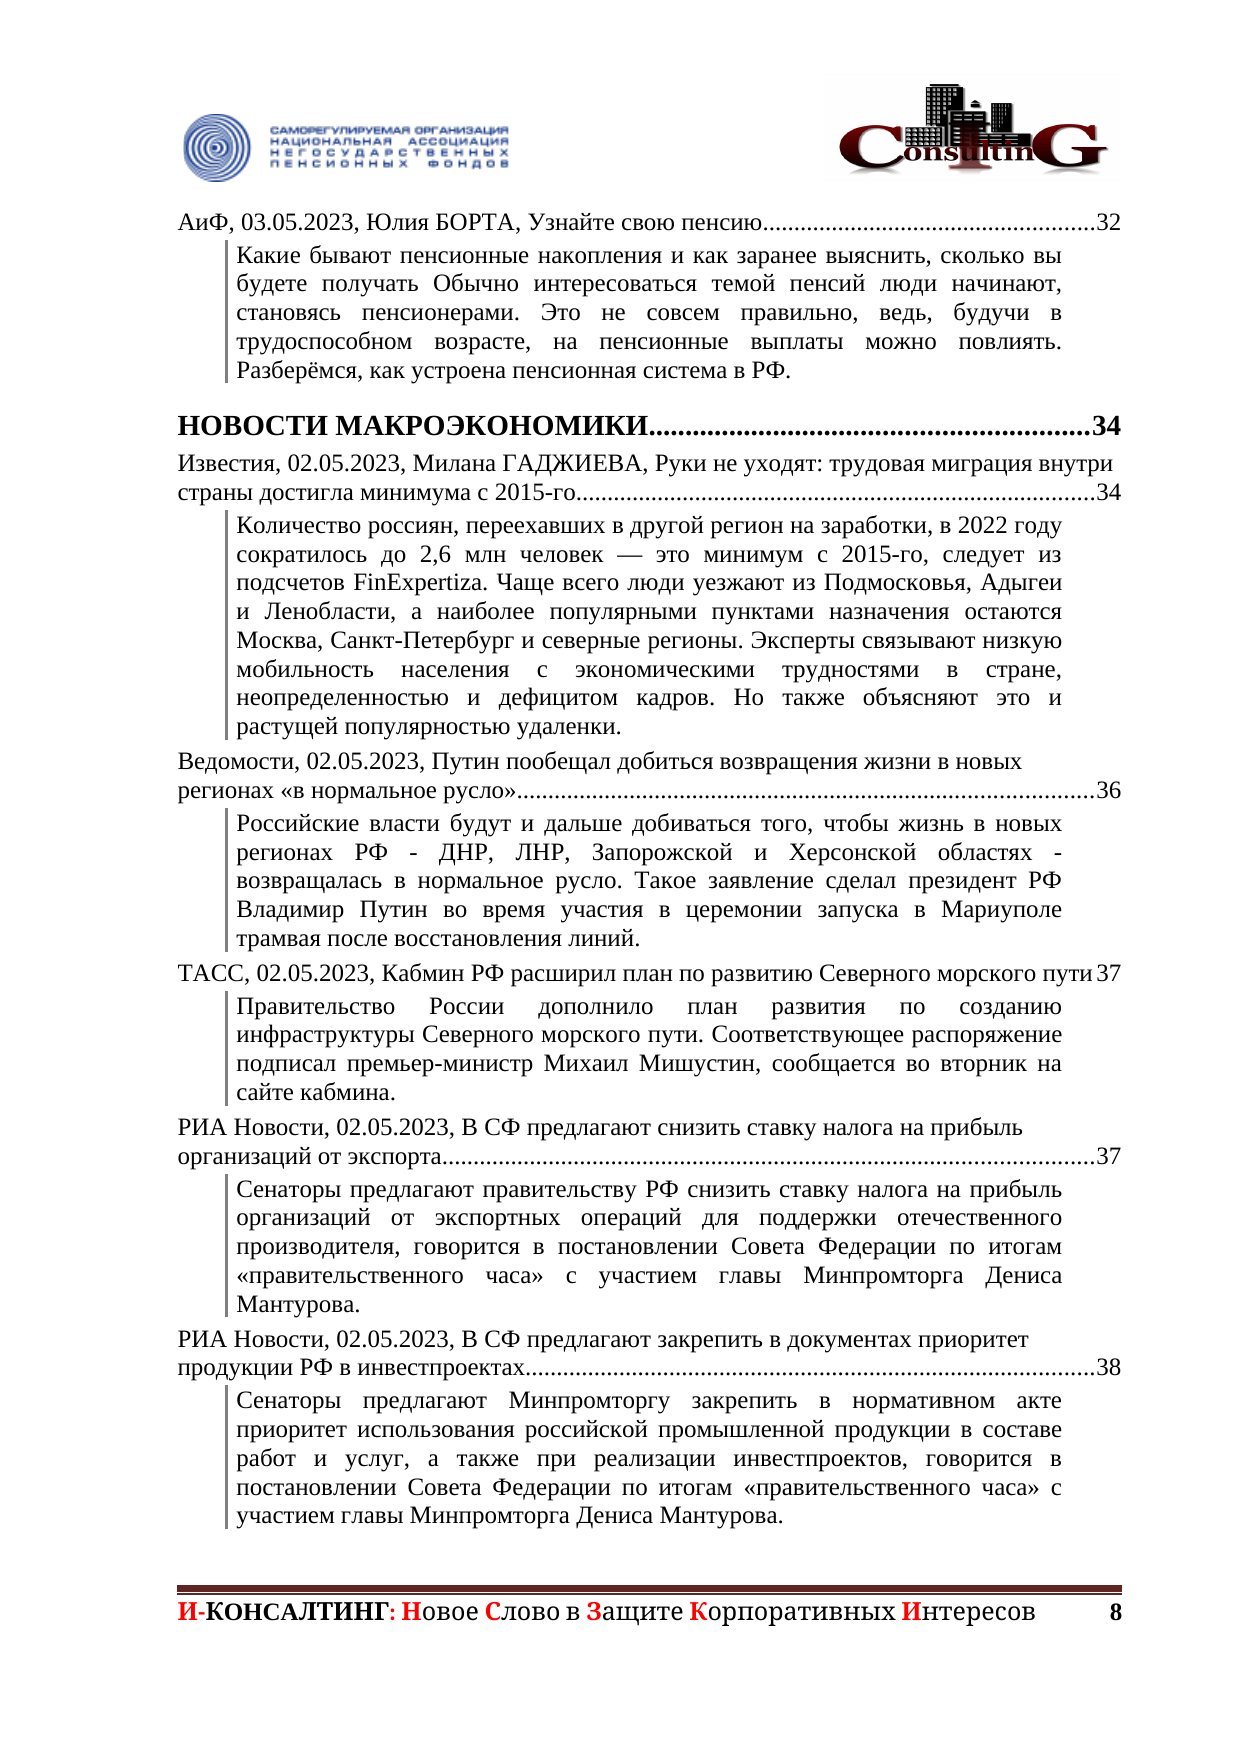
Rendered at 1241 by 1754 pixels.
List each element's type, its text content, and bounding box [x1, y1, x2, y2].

text АиФ, 03.05.2023, Юлия БОРТА, Узнайте свою пенсию 32 [177, 207, 1122, 236]
picture [822, 73, 1123, 182]
text Российские власти будут и дальше добиваться того, чтобы жизнь в новых регионах РФ - ДНР, ЛНР, Запорожской и Херсонской областях - возвращалась в нормальное русло. Такое заявление сделал президент РФ Владимир Путин во время участия в церемонии запуска в Мариуполе трамвая после восстановления линий. 36 [228, 808, 1063, 952]
text Количество россиян, переехавших в другой регион на заработки, в 2022 году сократилось до 2,6 млн человек — это минимум с 2015-го, следует из подсчетов FinExpertiza. Чаще всего люди уезжают из Подмосковья, Адыгеи и Ленобласти, а наиболее популярными пунктами назначения остаются Москва, Санкт-Петербург и северные регионы. Эксперты связывают низкую мобильность населения с экономическими трудностями в стране, неопределенностью и дефицитом кадров. Но также объясняют это и растущей популярностью удаленки. 34 [228, 510, 1063, 740]
text Ведомости, 02.05.2023, Путин пообещал добиться возвращения жизни в новых регионах «в нормальное русло» 36 [177, 746, 1122, 804]
picture [183, 114, 509, 182]
text НОВОСТИ МАКРОЭКОНОМИКИ 34 [177, 408, 1122, 442]
text Известия, 02.05.2023, Милана ГАДЖИЕВА, Руки не уходят: трудовая миграция внутри страны достигла минимума с 2015-го 34 [177, 448, 1122, 506]
text РИА Новости, 02.05.2023, В СФ предлагают закрепить в документах приоритет продукции РФ в инвестпроектах 38 [177, 1324, 1122, 1381]
text РИА Новости, 02.05.2023, В СФ предлагают снизить ставку налога на прибыль организаций от экспорта 37 [177, 1112, 1122, 1169]
text Правительство России дополнило план развития по созданию инфраструктуры Северного морского пути. Соответствующее распоряжение подписал премьер-министр Михаил Мишустин, сообщается во вторник на сайте кабмина. 37 [228, 991, 1063, 1106]
text ТАСС, 02.05.2023, Кабмин РФ расширил план по развитию Северного морского пути 37 [177, 958, 1122, 987]
text Какие бывают пенсионные накопления и как заранее выяснить, сколько вы будете получать Обычно интересоваться темой пенсий люди начинают, становясь пенсионерами. Это не совсем правильно, ведь, будучи в трудоспособном возрасте, на пенсионные выплаты можно повлиять. Разберёмся, как устроена пенсионная система в РФ. 32 [228, 240, 1063, 383]
text Сенаторы предлагают правительству РФ снизить ставку налога на прибыль организаций от экспортных операций для поддержки отечественного производителя, говорится в постановлении Совета Федерации по итогам «правительственного часа» с участием главы Минпромторга Дениса Мантурова. 37 [228, 1174, 1063, 1317]
text Сенаторы предлагают Минпромторгу закрепить в нормативном акте приоритет использования российской промышленной продукции в составе работ и услуг, а также при реализации инвестпроектов, говорится в постановлении Совета Федерации по итогам «правительственного часа» с участием главы Минпромторга Дениса Мантурова. 38 [228, 1385, 1063, 1529]
